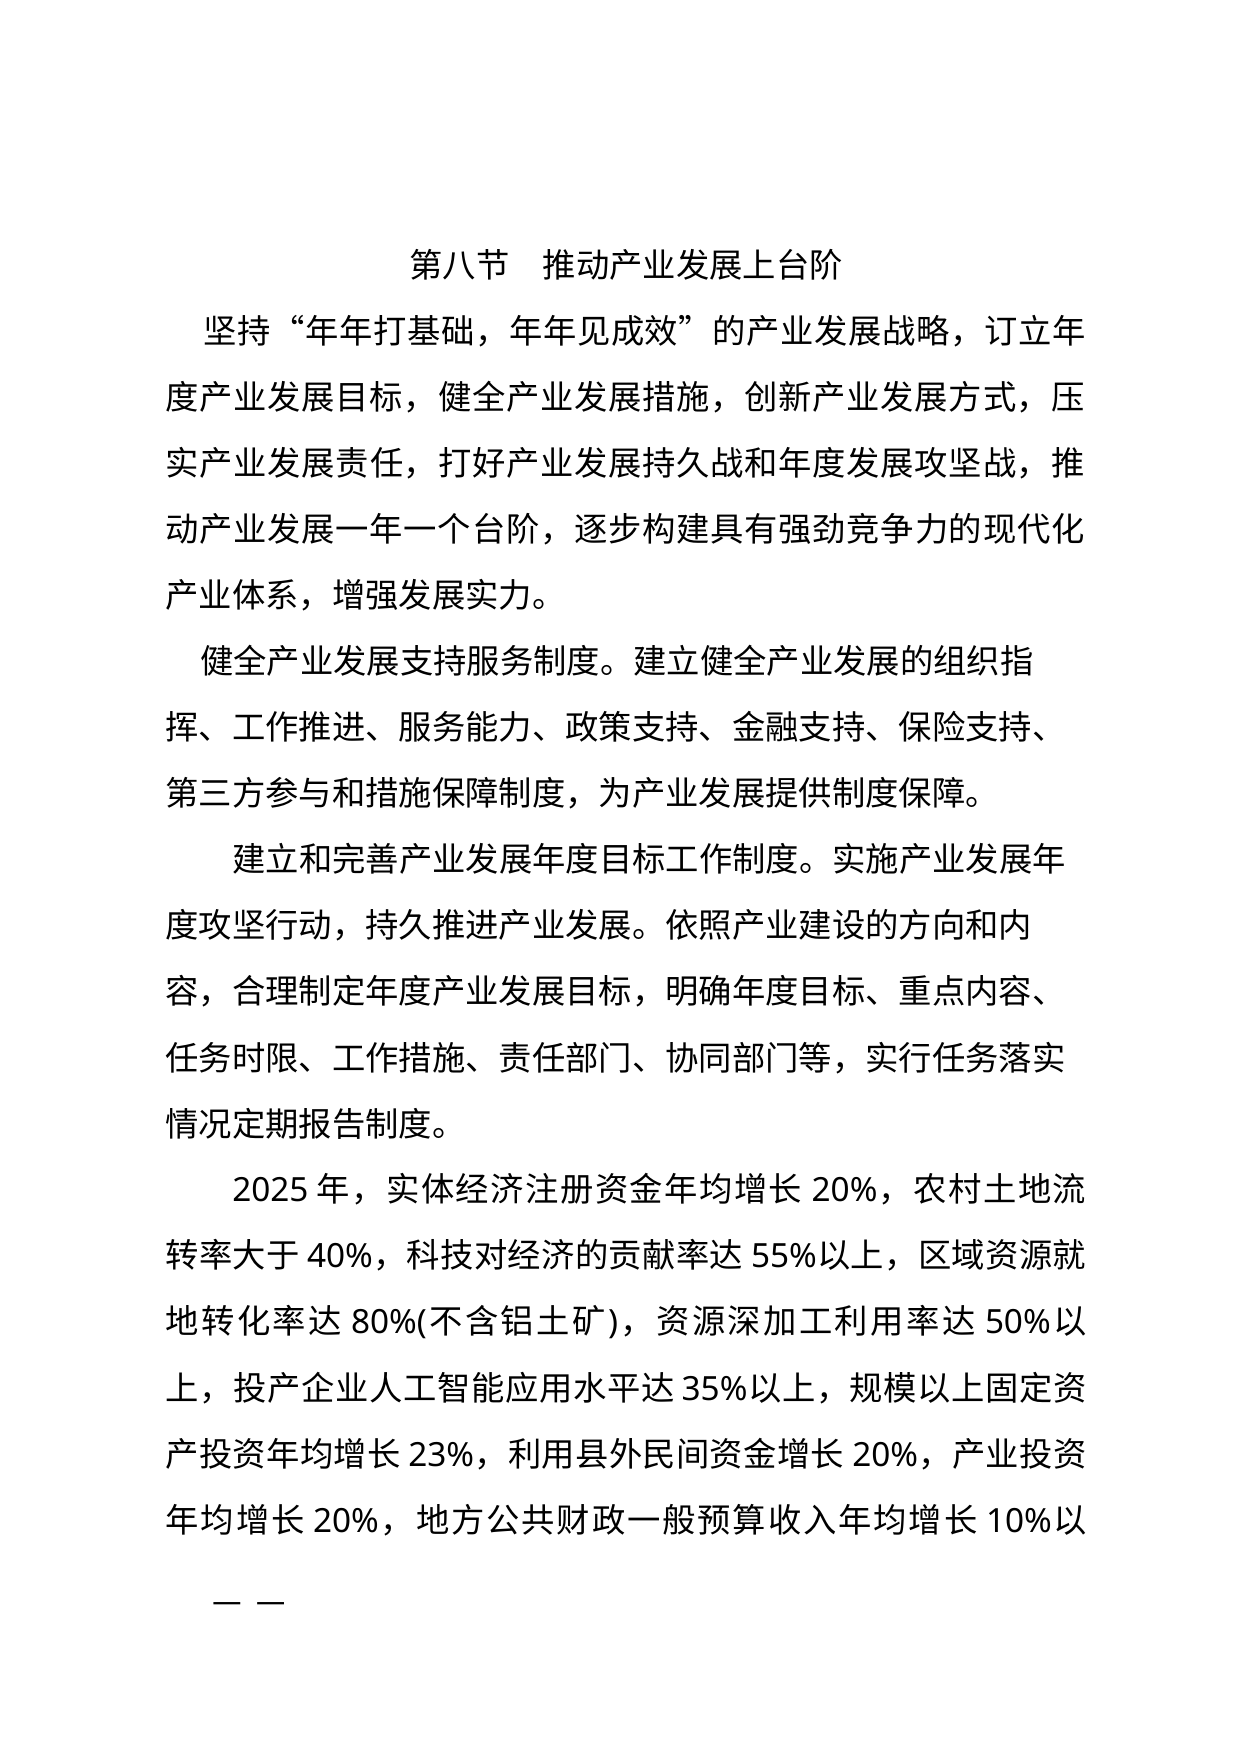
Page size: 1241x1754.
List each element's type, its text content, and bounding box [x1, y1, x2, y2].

text 坚持“年年打基础，年年见成效”的产业发展战略，订立年度产业发展目标，健全产业发展措施，创新产业发展方式，压实产业发展责任，打好产业发展持久战和年度发展攻坚战，推动产业发展一年一个台阶，逐步构建具有强劲竞争力的现代化产业体系，增强发展实力。 [165, 296, 1087, 626]
text 建立和完善产业发展年度目标工作制度。实施产业发展年度攻坚行动，持久推进产业发展。依照产业建设的方向和内容，合理制定年度产业发展目标，明确年度目标、重点内容、任务时限、工作措施、责任部门、协同部门等，实行任务落实情况定期报告制度。 [165, 824, 1087, 1154]
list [165, 1154, 1087, 1551]
text 健全产业发展支持服务制度。建立健全产业发展的组织指挥、工作推进、服务能力、政策支持、金融支持、保险支持、第三方参与和措施保障制度，为产业发展提供制度保障。 [165, 626, 1087, 824]
list 第八节 推动产业发展上台阶 [165, 230, 1087, 296]
